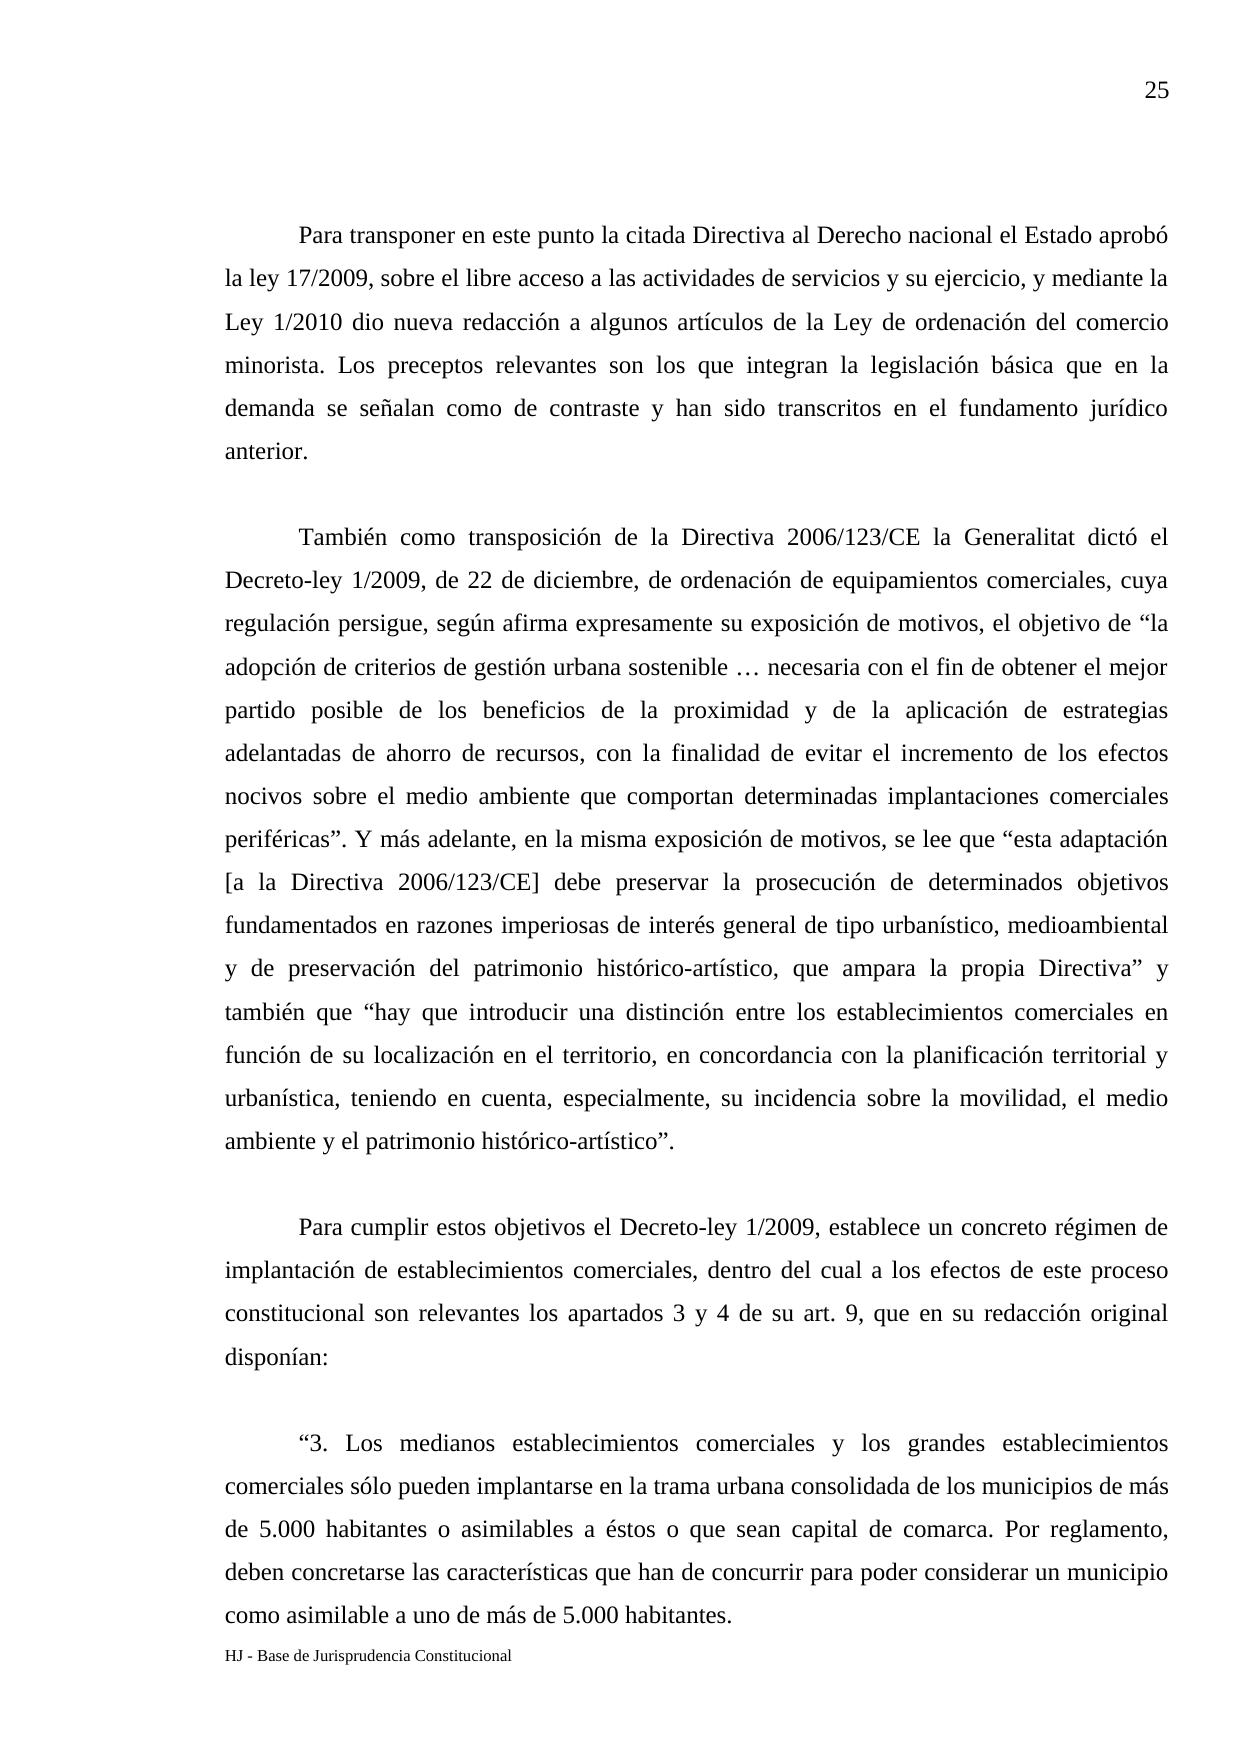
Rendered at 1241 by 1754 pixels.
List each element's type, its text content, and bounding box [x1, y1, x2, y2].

text “3. Los medianos establecimientos comerciales y los grandes establecimientos comerciales sólo pueden implantarse en la trama urbana consolidada de los municipios de más de 5.000 habitantes o asimilables a éstos o que sean capital de comarca. Por reglamento, deben concretarse las características que han de concurrir para poder considerar un municipio como asimilable a uno de más de 5.000 habitantes. [224, 1428, 1169, 1629]
text Para transponer en este punto la citada Directiva al Derecho nacional el Estado aprobó la ley 17/2009, sobre el libre acceso a las actividades de servicios y su ejercicio, y mediante la Ley 1/2010 dio nueva redacción a algunos artículos de la Ley de ordenación del comercio minorista. Los preceptos relevantes son los que integran la legislación básica que en la demanda se señalan como de contraste y han sido transcritos en el fundamento jurídico anterior. [224, 220, 1169, 465]
text También como transposición de la Directiva 2006/123/CE la Generalitat dictó el Decreto-ley 1/2009, de 22 de diciembre, de ordenación de equipamientos comerciales, cuya regulación persigue, según afirma expresamente su exposición de motivos, el objetivo de “la adopción de criterios de gestión urbana sostenible … necesaria con el fin de obtener el mejor partido posible de los beneficios de la proximidad y de la aplicación de estrategias adelantadas de ahorro de recursos, con la finalidad de evitar el incremento de los efectos nocivos sobre el medio ambiente que comportan determinadas implantaciones comerciales periféricas”. Y más adelante, en la misma exposición de motivos, se lee que “esta adaptación [a la Directiva 2006/123/CE] debe preservar la prosecución de determinados objetivos fundamentados en razones imperiosas de interés general de tipo urbanístico, medioambiental y de preservación del patrimonio histórico-artístico, que ampara la propia Directiva” y también que “hay que introducir una distinción entre los establecimientos comerciales en función de su localización en el territorio, en concordancia con la planificación territorial y urbanística, teniendo en cuenta, especialmente, su incidencia sobre la movilidad, el medio ambiente y el patrimonio histórico-artístico”. [224, 522, 1169, 1155]
text Para cumplir estos objetivos el Decreto-ley 1/2009, establece un concreto régimen de implantación de establecimientos comerciales, dentro del cual a los efectos de este proceso constitucional son relevantes los apartados 3 y 4 de su art. 9, que en su redacción original disponían: [224, 1212, 1169, 1370]
